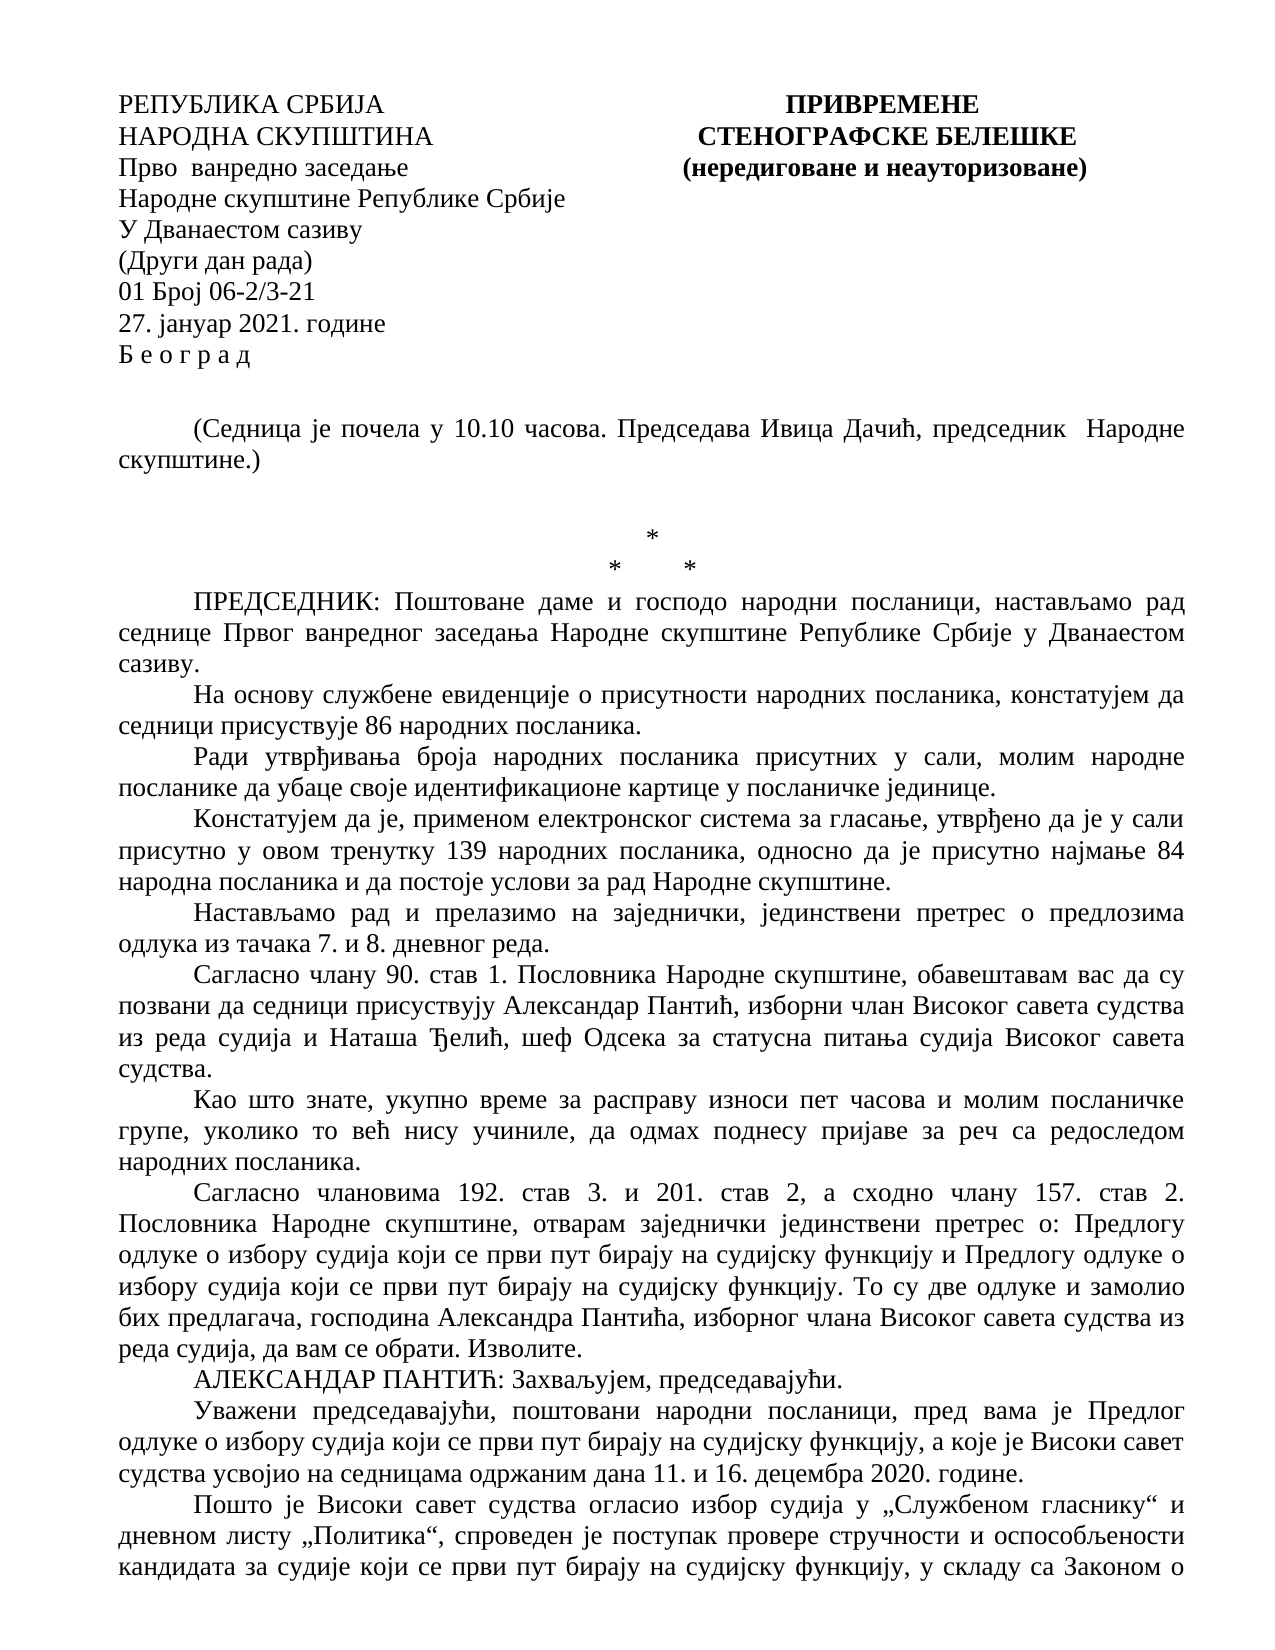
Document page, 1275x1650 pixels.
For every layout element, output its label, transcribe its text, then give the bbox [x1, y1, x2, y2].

text Као што знате, укупно време за расправу износи пет часова и молим посланичке групе, уколико то већ нису учиниле, да одмах поднесу пријаве за реч са редоследом народних посланика. [118, 1083, 1186, 1176]
text 01 Број 06-2/3-21 [118, 276, 1186, 307]
text Ради утврђивања броја народних посланика присутних у сали, молим народне посланике да убаце своје идентификационе картице у посланичке јединице. [118, 740, 1186, 803]
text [118, 1488, 1186, 1581]
text * [118, 522, 1186, 553]
text РЕПУБЛИКА СРБИЈА ПРИВРЕМЕНЕ [118, 89, 1186, 120]
text 27. јануар 2021. године [118, 307, 1186, 338]
text НАРОДНА СКУПШТИНА СТЕНОГРАФСКЕ БЕЛЕШКЕ [118, 120, 1186, 151]
text (Седница је почела у 10.10 часова. Председава Ивица Дачић, председник Народне скупштине.) [118, 412, 1186, 474]
text ПРЕДСЕДНИК: Поштоване даме и господо народни посланици, настављамо рад седнице Првог ванредног заседања Народне скупштине Републике Србије у Дванаестом сазиву. [118, 584, 1186, 678]
text АЛЕКСАНДАР ПАНТИЋ: Захваљујем, председавајући. [118, 1363, 1186, 1394]
text Сагласно члану 90. став 1. Пословника Народне скупштине, обавештавам вас да су позвани да седници присуствују Александар Пантић, изборни члан Високог савета судства из реда судија и Наташа Ђелић, шеф Одсека за статусна питања судија Високог савета судства. [118, 958, 1186, 1083]
text * * [118, 553, 1186, 584]
text (Други дан рада) [118, 244, 1186, 276]
text Б е о г р а д [118, 338, 1186, 369]
text У Дванаестом сазиву [118, 213, 1186, 244]
text Прво ванредно заседање (нередиговане и неауторизоване) [118, 151, 1186, 182]
text Уважени председавајући, поштовани народни посланици, пред вама је Предлог одлуке о избору судија који се први пут бирају на судијску функцију, а које је Високи савет судства усвојио на седницама одржаним дана 11. и 16. децембра 2020. године. [118, 1394, 1186, 1488]
text Сагласно члановима 192. став 3. и 201. став 2, а сходно члану 157. став 2. Пословника Народне скупштине, отварам заједнички јединствени претрес о: Предлогу одлуке о избору судија који се први пут бирају на судијску функцију и Предлогу одлуке о избору судија који се први пут бирају на судијску функцију. То су две одлуке и замолио бих предлагача, господина Александра Пантића, изборног члана Високог савета судства из реда судија, да вам се обрати. Изволите. [118, 1176, 1186, 1363]
text Констатујем да је, применом електронског система за гласање, утврђено да је у сали присутно у овом тренутку 139 народних посланика, односно да је присутно најмање 84 народна посланика и да постоје услови за рад Народне скупштине. [118, 803, 1186, 896]
text На основу службене евиденције о присутности народних посланика, констатујем да седници присуствује 86 народних посланика. [118, 678, 1186, 740]
text Настављамо рад и прелазимо на заједнички, јединствени претрес о предлозима одлука из тачака 7. и 8. дневног реда. [118, 896, 1186, 958]
text Народне скупштине Републике Србије [118, 182, 1186, 213]
